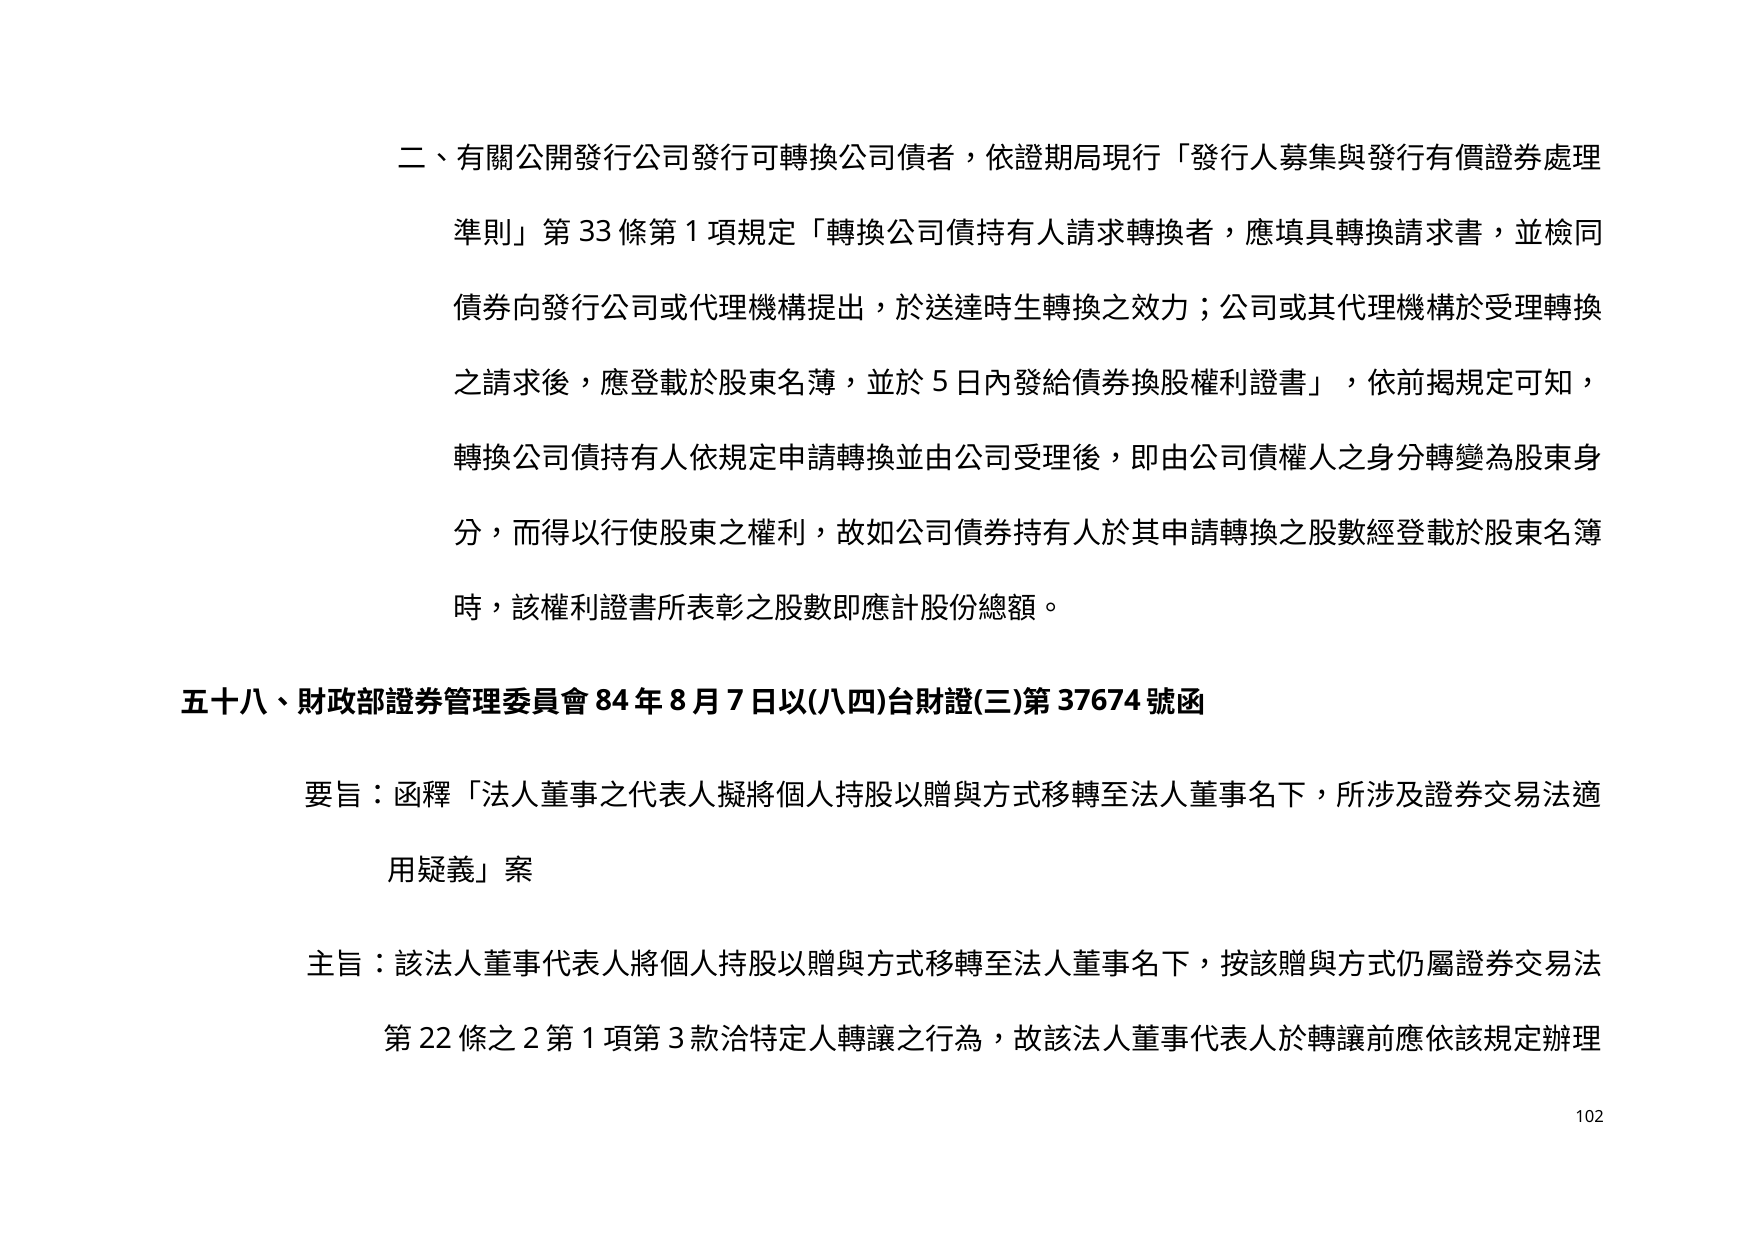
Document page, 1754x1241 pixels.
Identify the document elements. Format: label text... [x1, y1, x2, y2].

text 二、有關公開發行公司發行可轉換公司債者，依證期局現行「發行人募集與發行有價證券處理準則」第33條第1項規定「轉換公司債持有人請求轉換者，應填具轉換請求書，並檢同債券向發行公司或代理機構提出，於送達時生轉換之效力；公司或其代理機構於受理轉換之請求後，應登載於股東名薄，並於5日內發給債券換股權利證書」，依前揭規定可知，轉換公司債持有人依規定申請轉換並由公司受理後，即由公司債權人之身分轉變為股東身分，而得以行使股東之權利，故如公司債券持有人於其申請轉換之股數經登載於股東名簿時，該權利證書所表彰之股數即應計股份總額。 [398, 118, 1604, 643]
list 財政部證券管理委員會以(八四)台財證(三)第37674號函 [181, 662, 1604, 737]
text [306, 924, 1604, 1074]
text 要旨：函釋「法人董事之代表人擬將個人持股以贈與方式移轉至法人董事名下，所涉及證券交易法適用疑義」案 [304, 756, 1604, 906]
